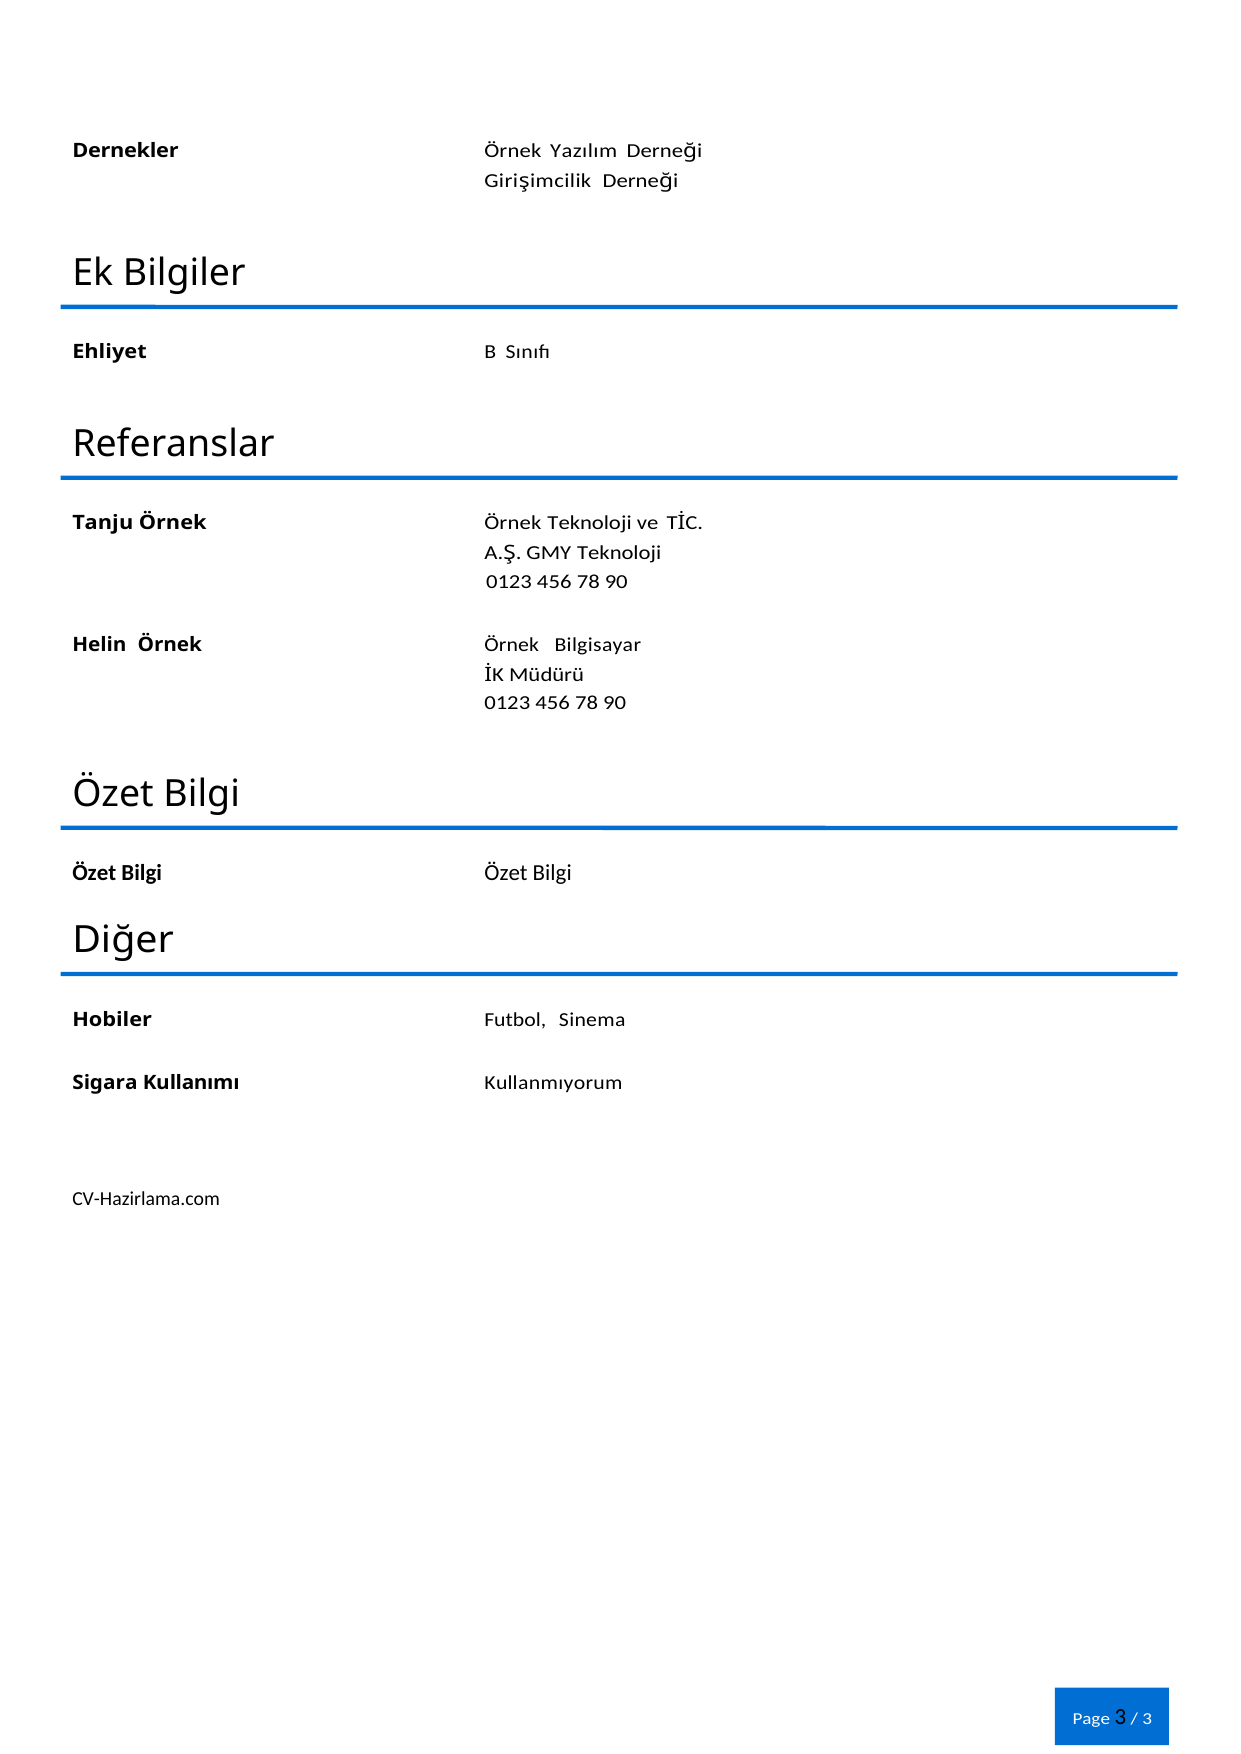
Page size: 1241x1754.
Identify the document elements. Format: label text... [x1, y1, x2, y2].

text CV-Hazirlama.com [72, 1186, 746, 1210]
text Hobiler Futbol, Sinema [72, 1005, 746, 1032]
subtitle Diğer [72, 913, 746, 964]
text Ehliyet B Sınıfı [72, 337, 746, 364]
subtitle Referanslar [72, 416, 746, 467]
text Dernekler Örnek Yazılım Derneği Girişimcilik Derneği [72, 136, 702, 193]
text Tanju Örnek Örnek Teknoloji ve TİC. A.Ş. GMY Teknoloji [72, 508, 744, 566]
subtitle Ek Bilgiler [72, 246, 746, 297]
text Sigara Kullanımı Kullanmıyorum [72, 1069, 746, 1096]
text İK Müdürü 0123 456 78 90 [484, 660, 629, 714]
text 0123 456 78 90 [460, 569, 653, 593]
text Özet Bilgi Özet Bilgi [72, 858, 746, 886]
text Helin Örnek Örnek Bilgisayar [72, 630, 746, 657]
subtitle Özet Bilgi [72, 767, 746, 818]
